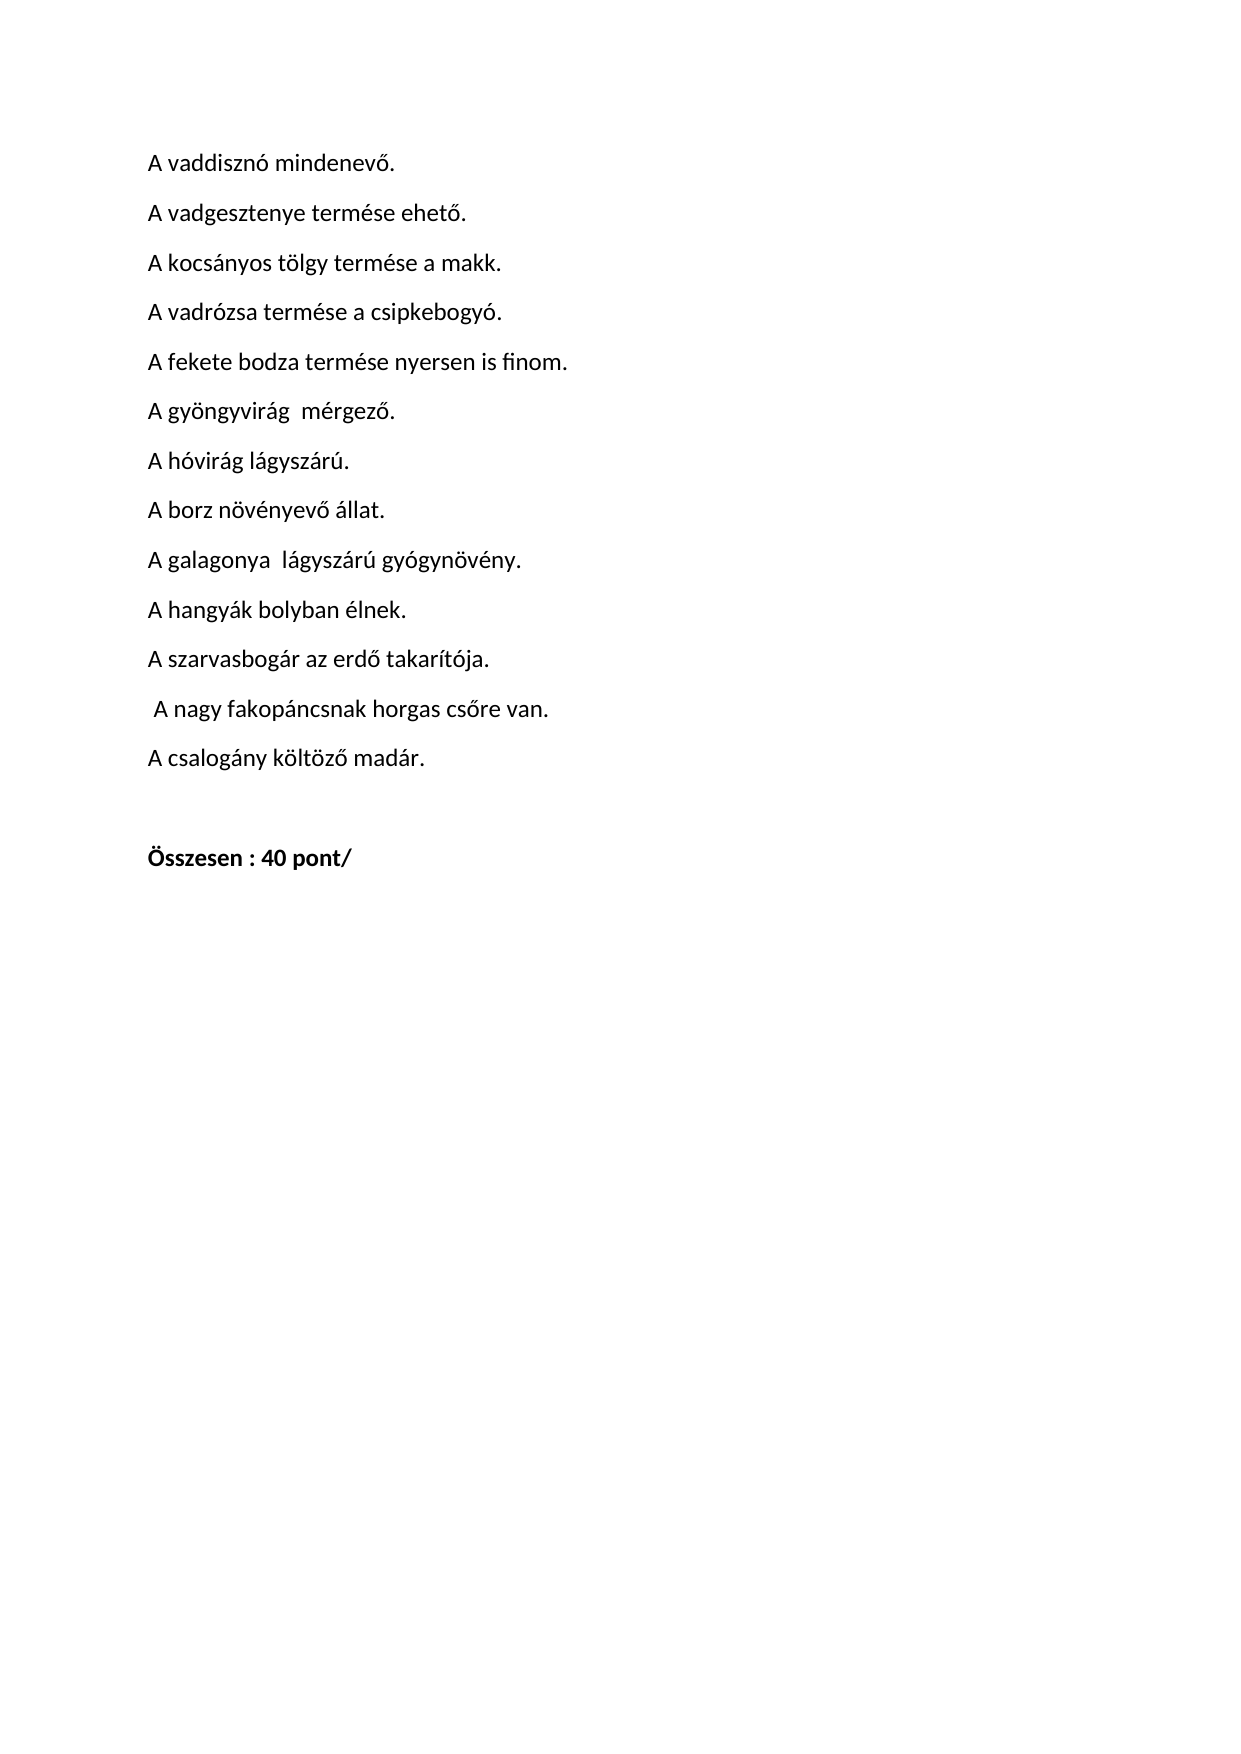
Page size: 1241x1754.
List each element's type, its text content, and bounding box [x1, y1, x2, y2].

text A galagonya lágyszárú gyógynövény. [148, 544, 1093, 575]
text A vadgesztenye termése ehető. [148, 197, 1093, 228]
text A hangyák bolyban élnek. [148, 594, 1093, 624]
text A szarvasbogár az erdő takarítója. [148, 643, 1093, 674]
text A fekete bodza termése nyersen is finom. [148, 346, 1093, 376]
text A kocsányos tölgy termése a makk. [148, 247, 1093, 277]
text A vadrózsa termése a csipkebogyó. [148, 296, 1093, 327]
text A csalogány költöző madár. [148, 743, 1093, 773]
text A nagy fakopáncsnak horgas csőre van. [148, 693, 1093, 723]
text A hóvirág lágyszárú. [148, 445, 1093, 476]
text A borz növényevő állat. [148, 495, 1093, 525]
text Összesen : 40 pont/ [148, 842, 1093, 872]
text A vaddisznó mindenevő. [148, 148, 1093, 178]
text A gyöngyvirág mérgező. [148, 396, 1093, 426]
